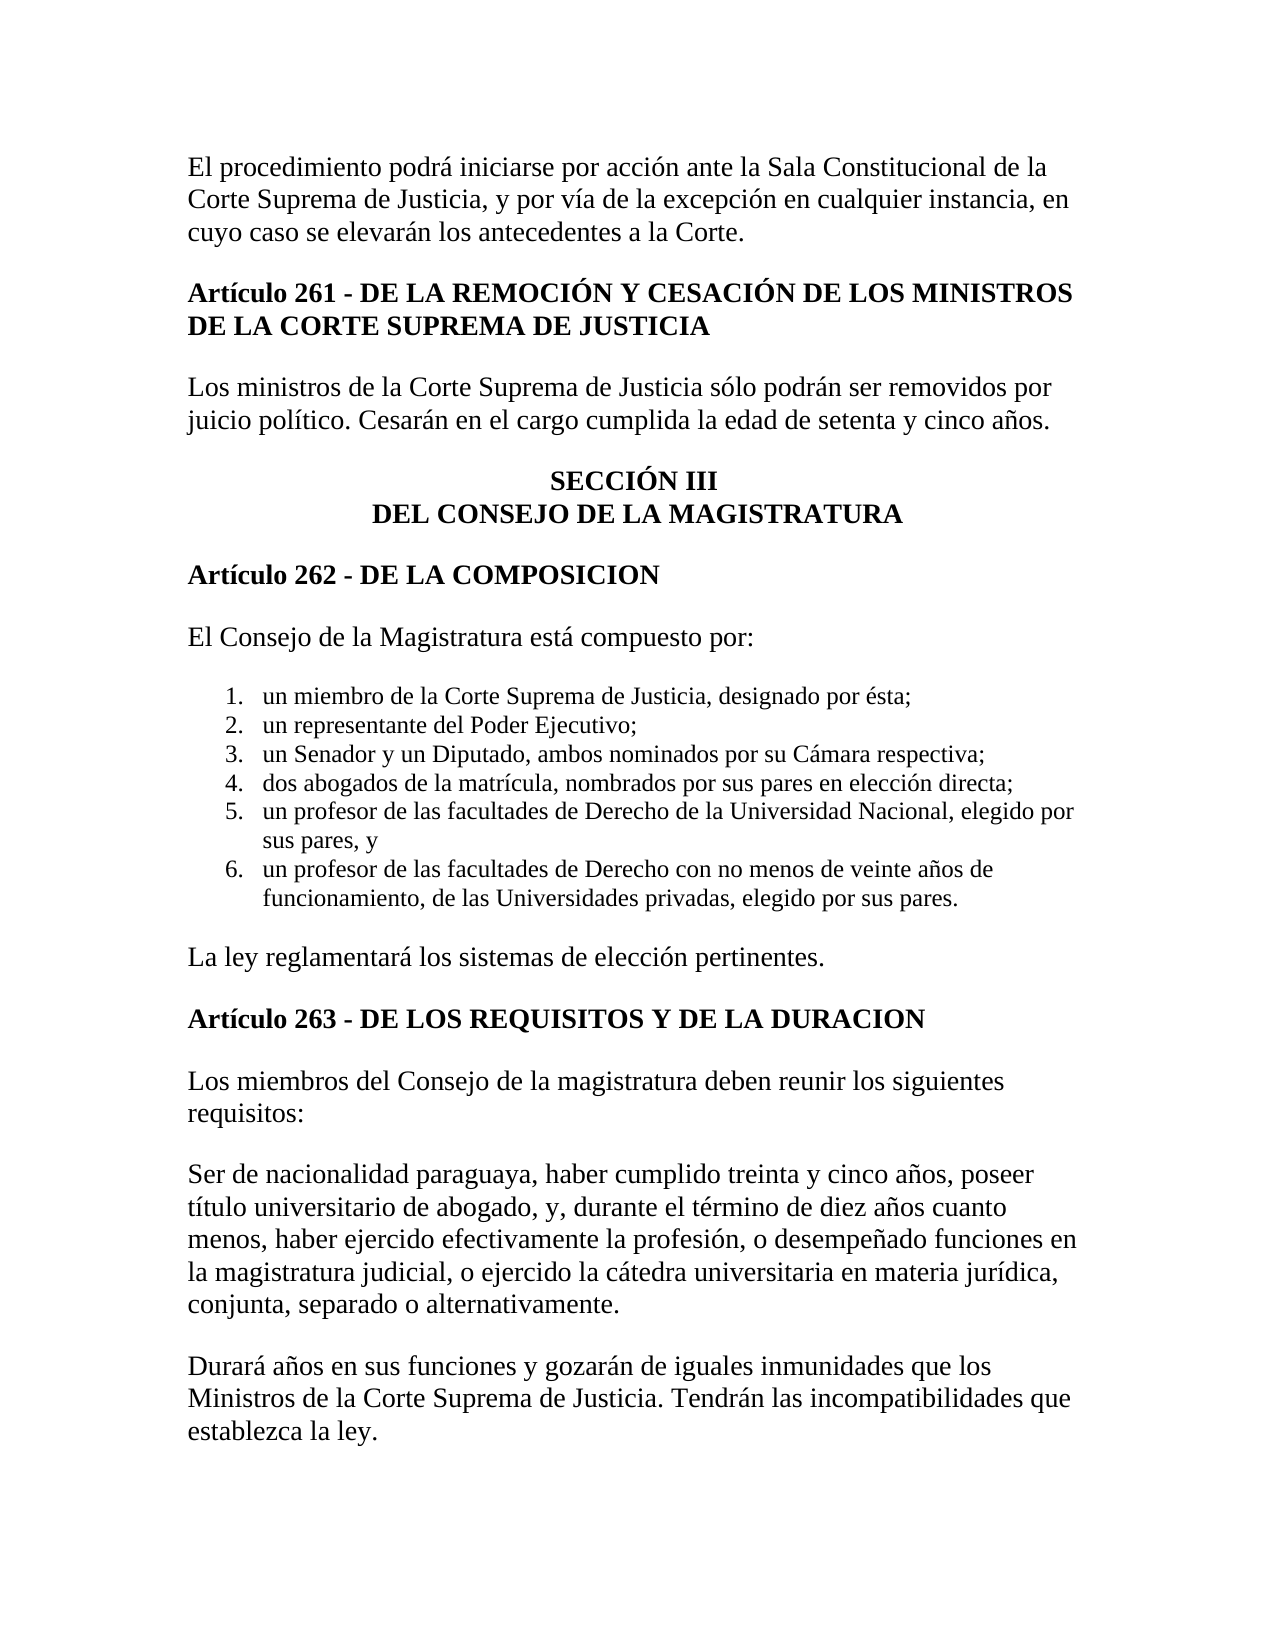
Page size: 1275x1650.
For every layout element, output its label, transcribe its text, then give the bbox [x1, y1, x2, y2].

text Los miembros del Consejo de la magistratura deben reunir los siguientes requisitos: [187, 1064, 1087, 1128]
text La ley reglamentará los sistemas de elección pertinentes. [187, 941, 1087, 973]
list un profesor de las facultades de Derecho de la Universidad Nacional, elegido por sus pares, y [225, 796, 1087, 854]
list un representante del Poder Ejecutivo; [225, 710, 1087, 739]
text Artículo 262 - DE LA COMPOSICION [187, 558, 1087, 591]
text Los ministros de la Corte Suprema de Justicia sólo podrán ser removidos por juicio político. Cesarán en el cargo cumplida la edad de setenta y cinco años. [187, 370, 1087, 435]
list un miembro de la Corte Suprema de Justicia, designado por ésta; [225, 681, 1087, 710]
text El Consejo de la Magistratura está compuesto por: [187, 620, 1087, 652]
list un profesor de las facultades de Derecho con no menos de veinte años de funcionamiento, de las Universidades privadas, elegido por sus pares. [225, 854, 1087, 911]
text Artículo 263 - DE LOS REQUISITOS Y DE LA DURACION [187, 1002, 1087, 1034]
text Durará años en sus funciones y gozarán de iguales inmunidades que los Ministros de la Corte Suprema de Justicia. Tendrán las incompatibilidades que establezca la ley. [187, 1349, 1087, 1446]
text SECCIÓN III DEL CONSEJO DE LA MAGISTRATURA [187, 464, 1087, 529]
list dos abogados de la matrícula, nombrados por sus pares en elección directa; [225, 768, 1087, 796]
list un Senador y un Diputado, ambos nominados por su Cámara respectiva; [225, 739, 1087, 768]
text Artículo 261 - DE LA REMOCIÓN Y CESACIÓN DE LOS MINISTROS DE LA CORTE SUPREMA DE JUSTICIA [187, 276, 1087, 341]
text El procedimiento podrá iniciarse por acción ante la Sala Constitucional de la Corte Suprema de Justicia, y por vía de la excepción en cualquier instancia, en cuyo caso se elevarán los antecedentes a la Corte. [187, 150, 1087, 247]
text Ser de nacionalidad paraguaya, haber cumplido treinta y cinco años, poseer título universitario de abogado, y, durante el término de diez años cuanto menos, haber ejercido efectivamente la profesión, o desempeñado funciones en la magistratura judicial, o ejercido la cátedra universitaria en materia jurídica, conjunta, separado o alternativamente. [187, 1158, 1087, 1319]
